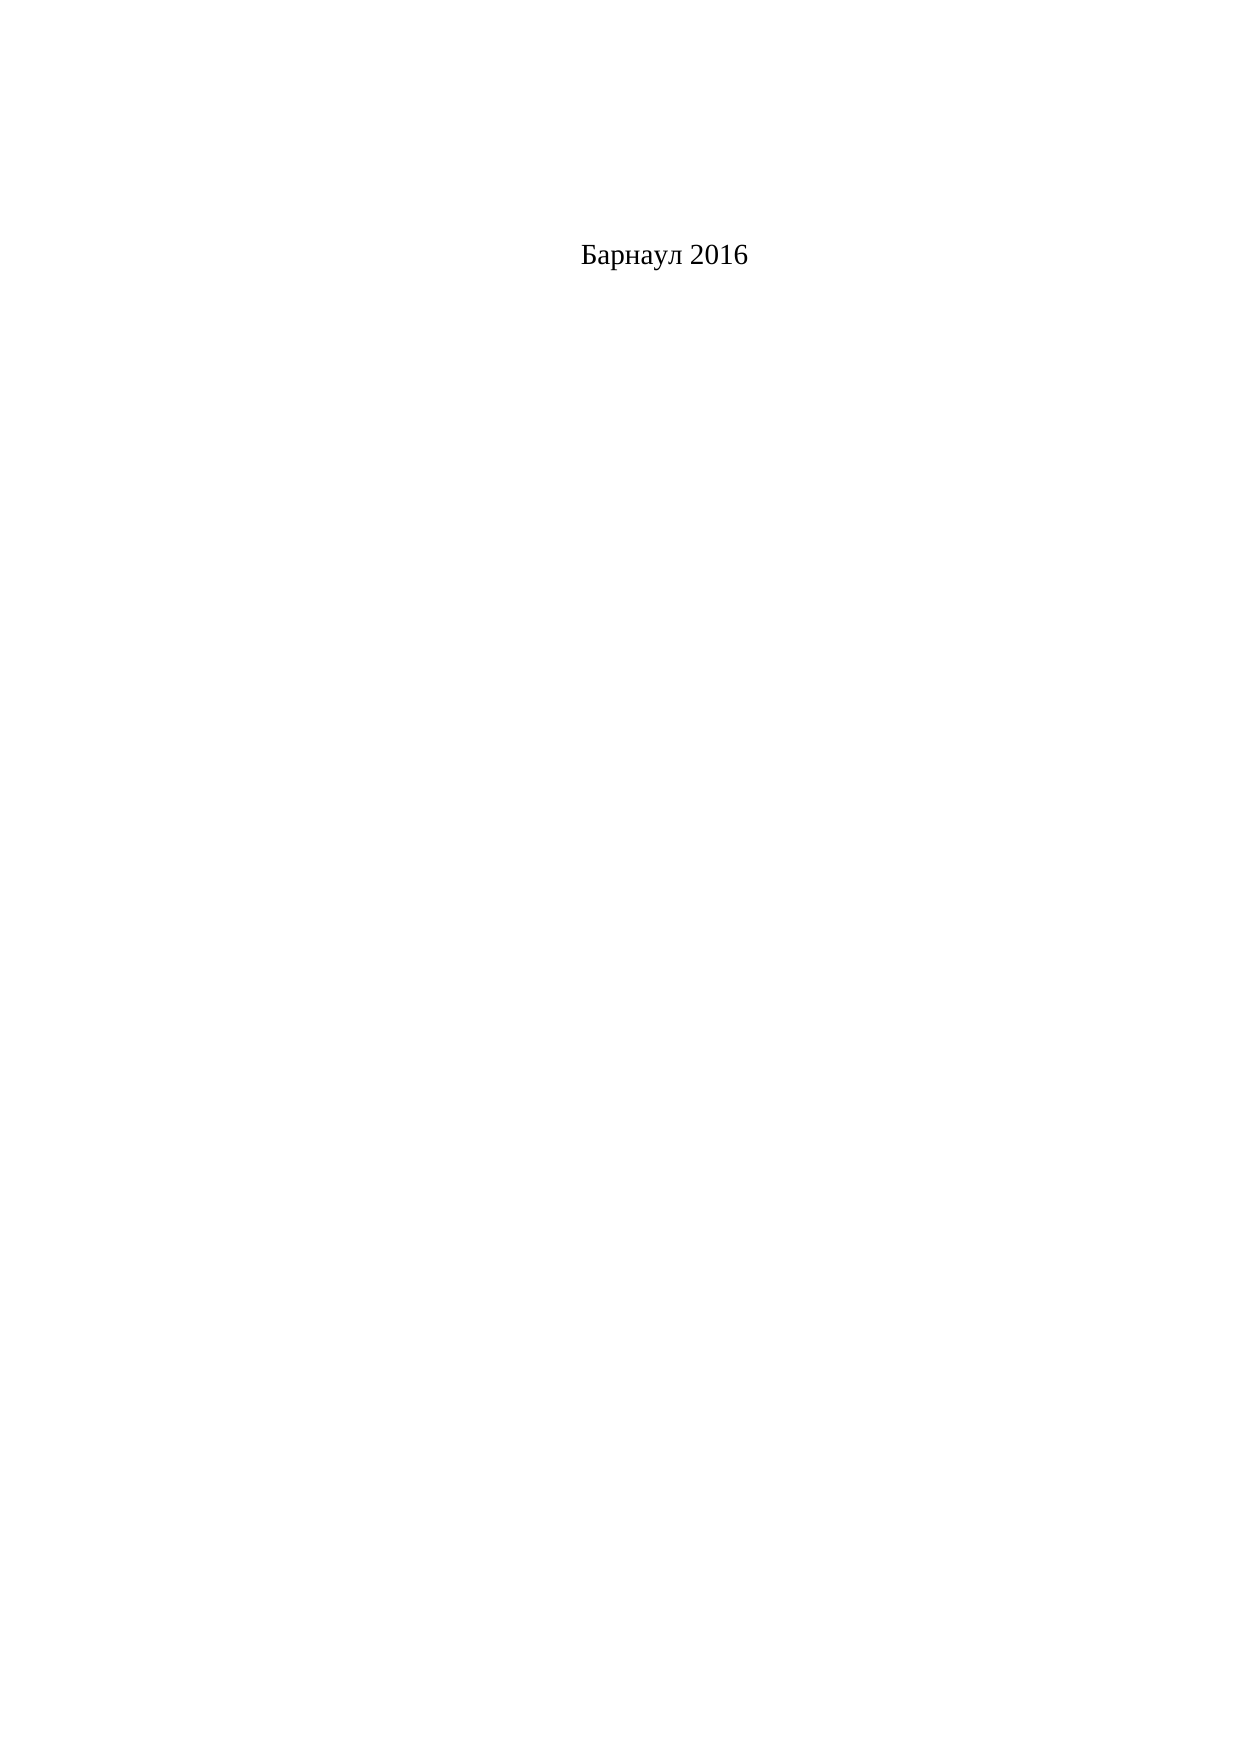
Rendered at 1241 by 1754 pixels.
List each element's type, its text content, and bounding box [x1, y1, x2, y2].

text Барнаул 2016 [177, 237, 1152, 270]
